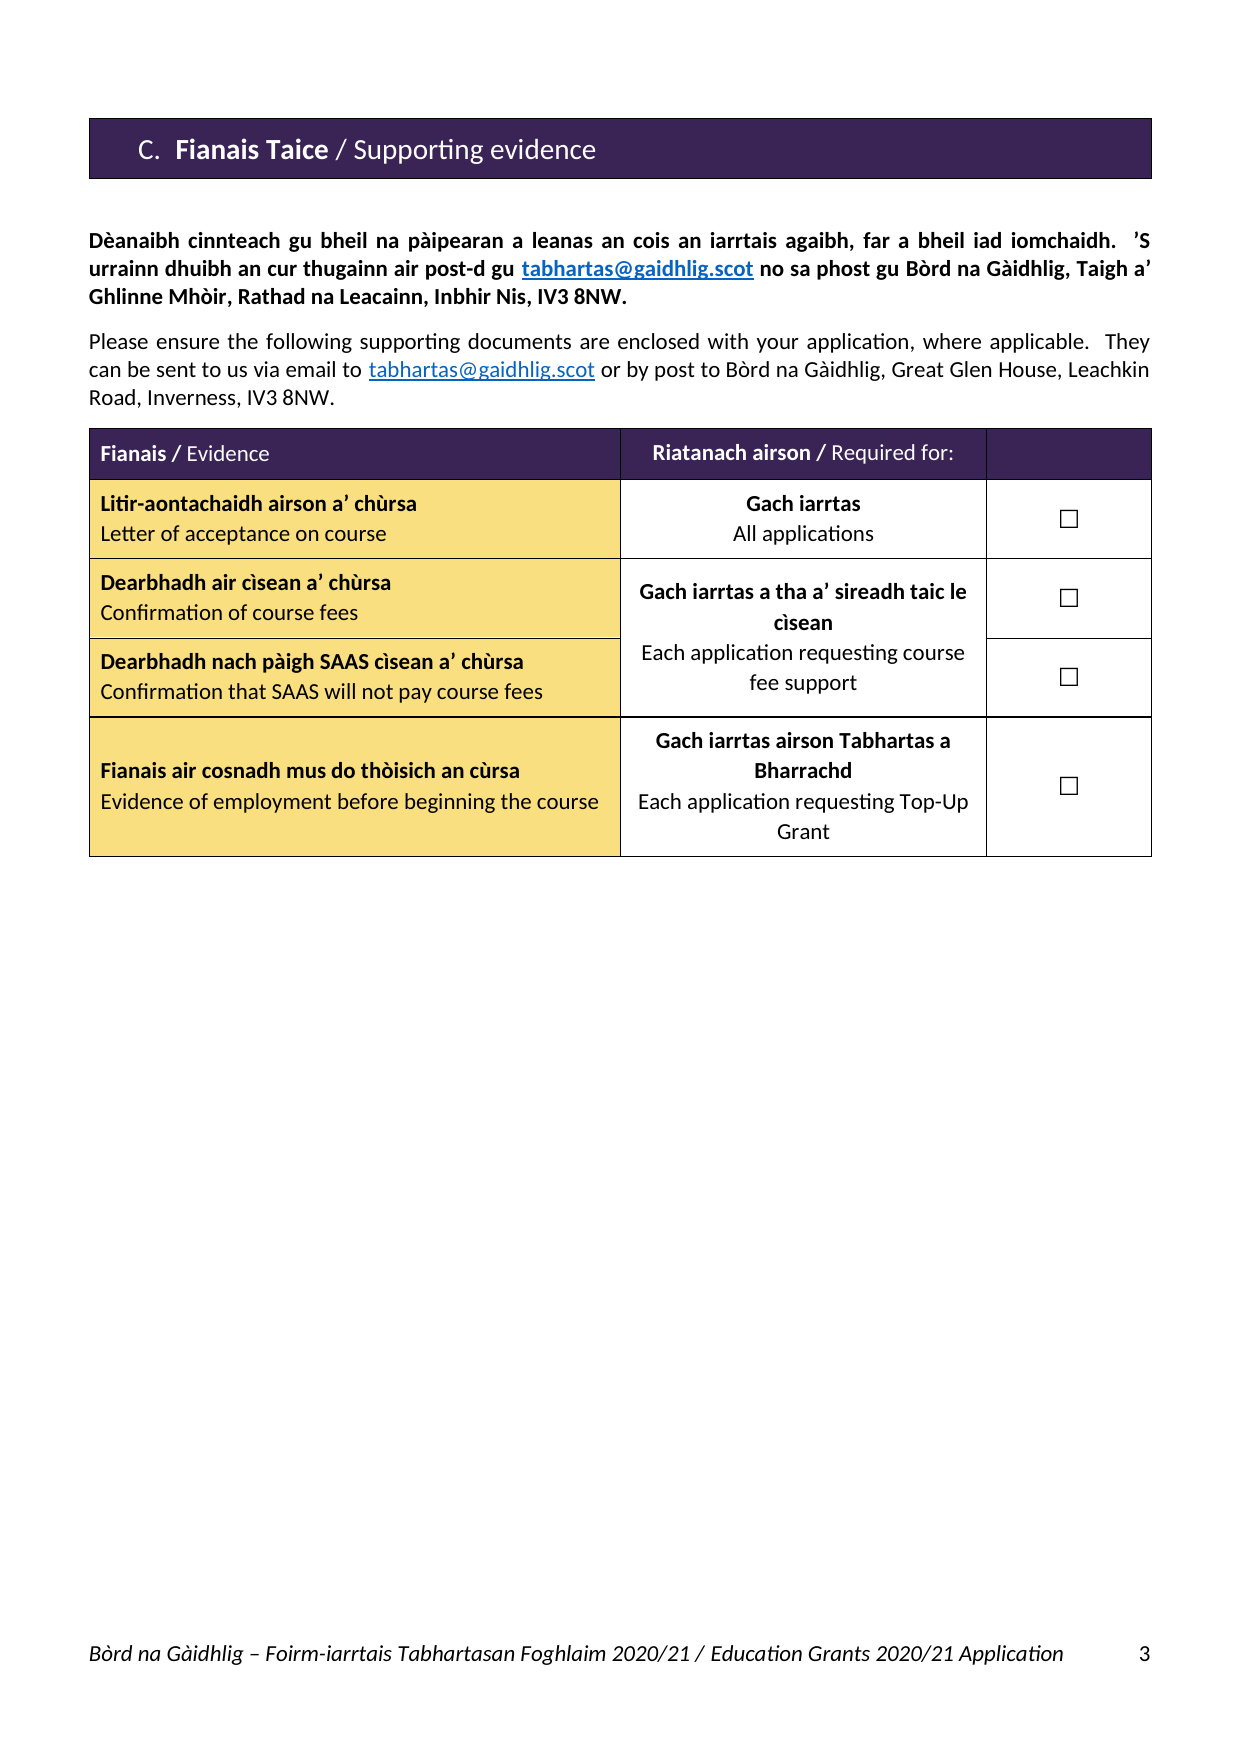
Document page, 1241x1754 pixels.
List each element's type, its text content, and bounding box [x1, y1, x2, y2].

table_cell Gach iarrtas All applications [621, 480, 986, 558]
text Please ensure the following supporting documents are enclosed with your application, where applicable. They can be sent to us via email to tabhartas@gaidhlig.scot or by post to Bòrd na Gàidhlig, Great Glen House, Leachkin Road, Inverness, IV3 8NW. [89, 327, 1152, 411]
table_cell Dearbhadh air cìsean a’ chùrsa Confirmation of course fees [90, 559, 620, 637]
table_cell Gach iarrtas a tha a’ sireadh taic le cìsean Each application requesting course fee support [621, 559, 986, 716]
table_cell Dearbhadh nach pàigh SAAS cìsean a’ chùrsa Confirmation that SAAS will not pay course fees [90, 639, 620, 716]
table_header Fianais Taice / Supporting evidence [90, 119, 1151, 178]
table_cell Fianais air cosnadh mus do thòisich an cùrsa Evidence of employment before beginning the course [90, 718, 620, 856]
text Dèanaibh cinnteach gu bheil na pàipearan a leanas an cois an iarrtais agaibh, far a bheil iad iomchaidh. ’S urrainn dhuibh an cur thugainn air post-d gu tabhartas@gaidhlig.scot no sa phost gu Bòrd na Gàidhlig, Taigh a’ Ghlinne Mhòir, Rathad na Leacainn, Inbhir Nis, IV3 8NW. [89, 226, 1152, 310]
table_header Riatanach airson / Required for: [621, 429, 986, 479]
table_header [987, 429, 1151, 479]
table_cell Gach iarrtas airson Tabhartas a Bharrachd Each application requesting Top-Up Grant [621, 718, 986, 856]
table_header Fianais / Evidence [90, 429, 620, 479]
table_cell Litir-aontachaidh airson a’ chùrsa Letter of acceptance on course [90, 480, 620, 558]
